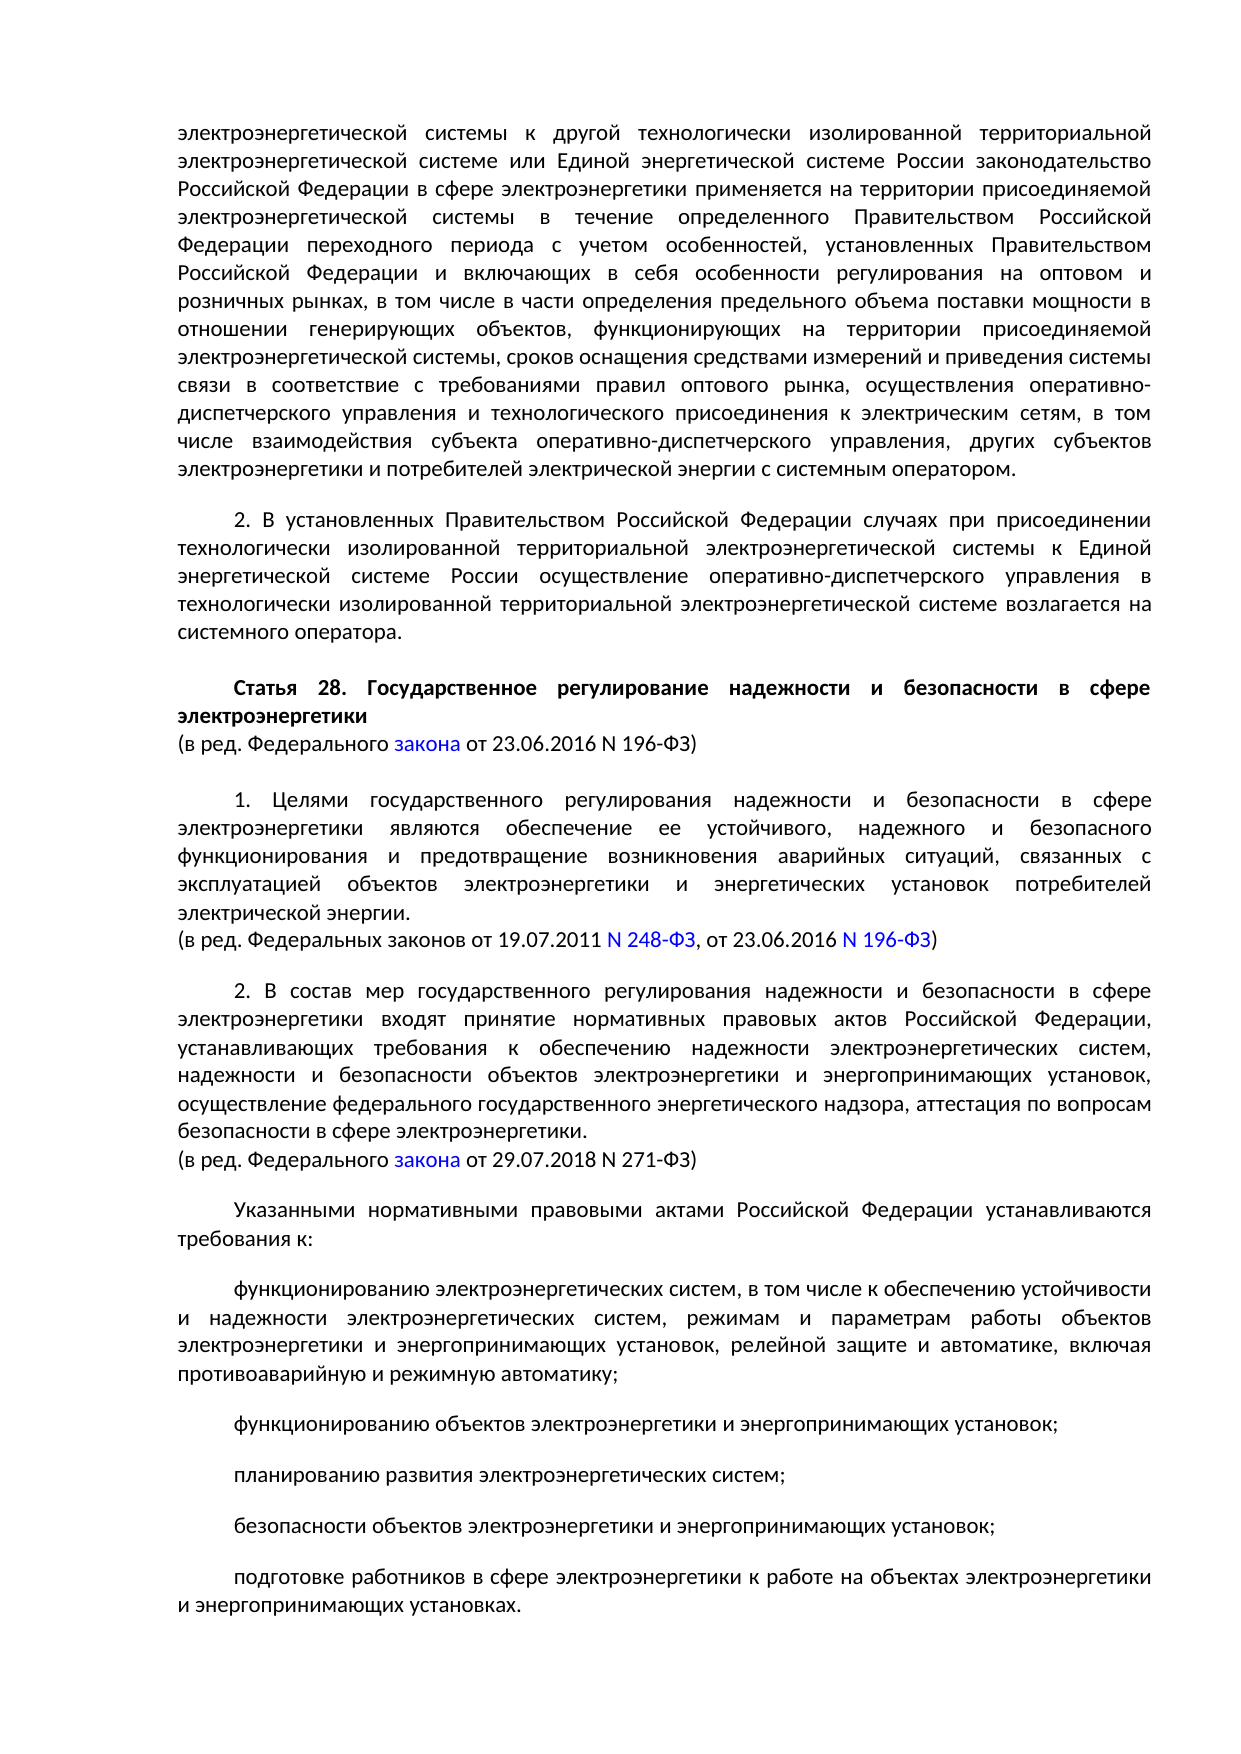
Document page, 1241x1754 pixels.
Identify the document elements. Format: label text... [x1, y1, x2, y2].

text (в ред. Федеральных законов от 19.07.2011 N 248-ФЗ, от 23.06.2016 N 196-ФЗ) [177, 926, 1152, 954]
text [177, 118, 1152, 482]
text функционированию объектов электроэнергетики и энергопринимающих установок; [177, 1409, 1152, 1438]
text (в ред. Федерального закона от 29.07.2018 N 271-ФЗ) [177, 1145, 1152, 1173]
text 2. В состав мер государственного регулирования надежности и безопасности в сфере электроэнергетики входят принятие нормативных правовых актов Российской Федерации, устанавливающих требования к обеспечению надежности электроэнергетических систем, надежности и безопасности объектов электроэнергетики и энергопринимающих установок, осуществление федерального государственного энергетического надзора, аттестация по вопросам безопасности в сфере электроэнергетики. [177, 977, 1152, 1145]
title Статья 28. Государственное регулирование надежности и безопасности в сфере электроэнергетики [177, 673, 1152, 729]
text подготовке работников в сфере электроэнергетики к работе на объектах электроэнергетики и энергопринимающих установках. [177, 1562, 1152, 1618]
text Указанными нормативными правовыми актами Российской Федерации устанавливаются требования к: [177, 1196, 1152, 1252]
text функционированию электроэнергетических систем, в том числе к обеспечению устойчивости и надежности электроэнергетических систем, режимам и параметрам работы объектов электроэнергетики и энергопринимающих установок, релейной защите и автоматике, включая противоаварийную и режимную автоматику; [177, 1274, 1152, 1387]
text 1. Целями государственного регулирования надежности и безопасности в сфере электроэнергетики являются обеспечение ее устойчивого, надежного и безопасного функционирования и предотвращение возникновения аварийных ситуаций, связанных с эксплуатацией объектов электроэнергетики и энергетических установок потребителей электрической энергии. [177, 786, 1152, 926]
text 2. В установленных Правительством Российской Федерации случаях при присоединении технологически изолированной территориальной электроэнергетической системы к Единой энергетической системе России осуществление оперативно-диспетчерского управления в технологически изолированной территориальной электроэнергетической системе возлагается на системного оператора. [177, 505, 1152, 645]
text безопасности объектов электроэнергетики и энергопринимающих установок; [177, 1511, 1152, 1539]
text (в ред. Федерального закона от 23.06.2016 N 196-ФЗ) [177, 729, 1152, 757]
text планированию развития электроэнергетических систем; [177, 1461, 1152, 1488]
